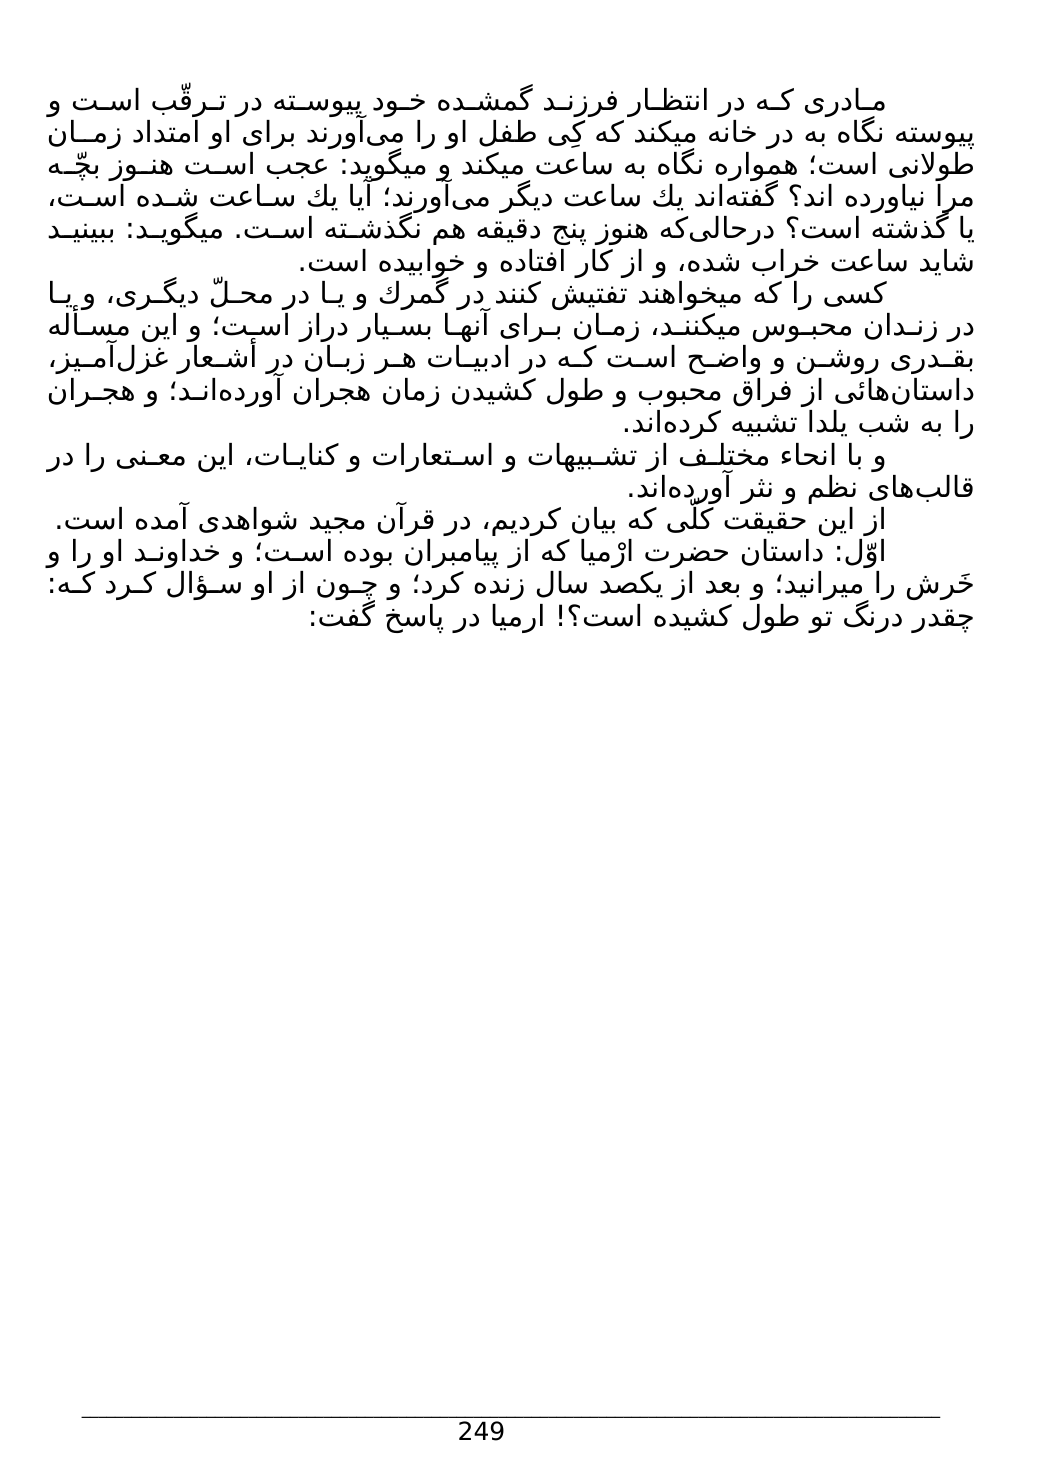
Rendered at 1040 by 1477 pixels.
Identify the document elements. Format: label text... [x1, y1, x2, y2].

text كسى را كه میخواهند تفتیش كنند در گمرك و یا در محلّ دیگرى، و یا در زندان محبوس میكنند، زمان براى آنها بسیار دراز است؛ و این مسأله بقدرى روشن و واضح است كه در ادبیات هر زبان در أشعار غزل‌آمیز، داستان‌هائى از فراق محبوب و طول كشیدن زمان هجران آورده‌اند؛ و هجران را به شب یلدا تشبیه كرده‌اند. [47, 278, 975, 439]
text و با انحاء مختلف از تشبیهات و استعارات و كنایات، این معنى را در قالب‌هاى نظم و نثر آورده‌اند. [47, 439, 975, 504]
text از این حقیقت كلّى كه بیان كردیم، در قرآن مجید شواهدى آمده است. [47, 504, 975, 536]
text اوّل: داستان حضرت ارْمیا كه از پیامبران بوده است؛ و خداوند او را و خَرش را میرانید؛ و بعد از یكصد سال زنده كرد؛ و چون از او سؤال كرد كه: چقدر درنگ تو طول كشیده است؟! ارمیا در پاسخ گفت: [47, 536, 975, 633]
text مادرى كه در انتظار فرزند گمشده خود پیوسته در ترقّب است و پیوسته نگاه به در خانه میكند كه كِى طفل او را مى‌آورند براى او امتداد زمان طولانى است؛ همواره نگاه به ساعت میكند و میگوید: عجب است هنوز بچّه مرا نیاورده اند؟ گفته‌اند یك ساعت دیگر مى‌آورند؛ آیا یك ساعت شده است، یا گذشته است؟ درحالى‌كه هنوز پنج دقیقه هم نگذشته است. میگوید: ببینید شاید ساعت خراب شده، و از كار افتاده و خوابیده است. [47, 84, 975, 278]
